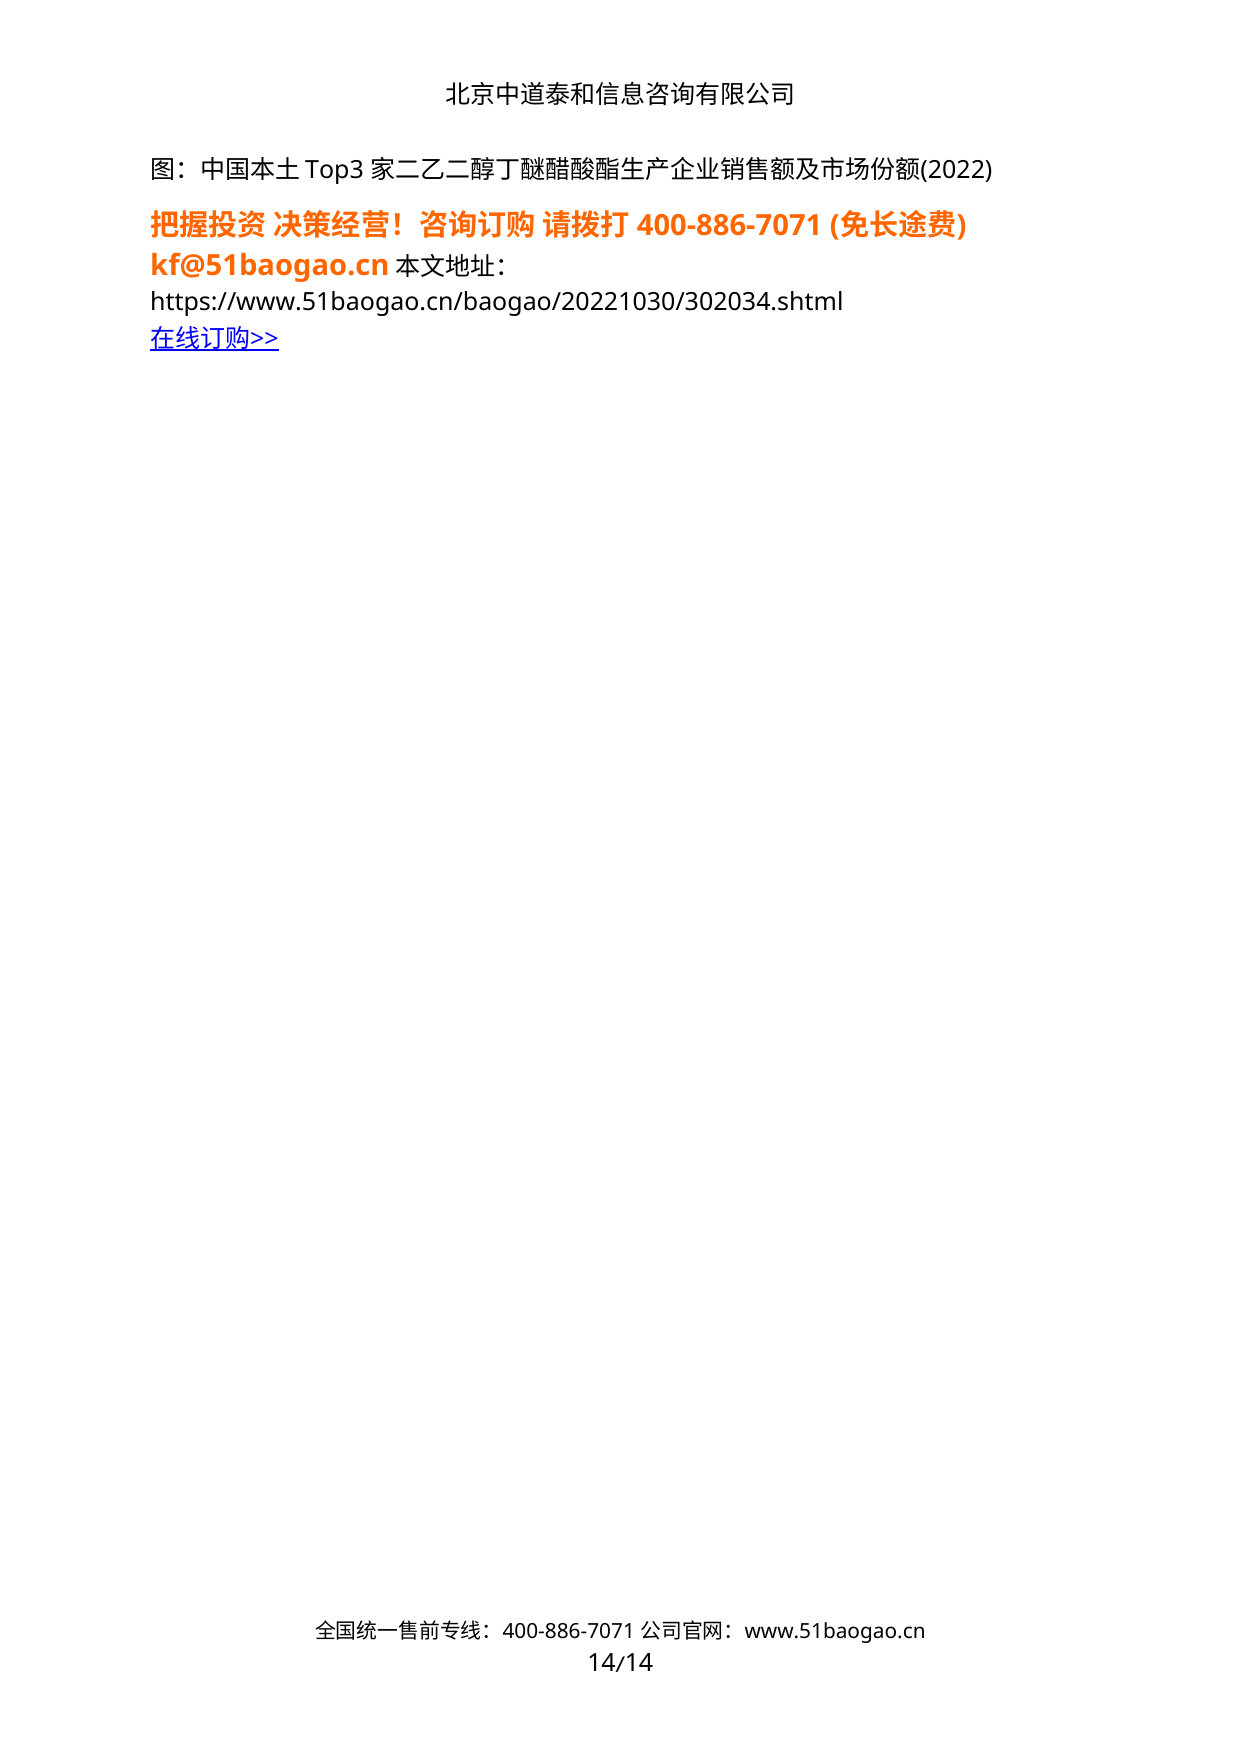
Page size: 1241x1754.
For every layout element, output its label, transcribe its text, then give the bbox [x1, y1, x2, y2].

text 在线订购>> [150, 318, 1090, 354]
text 图：中国本土Top3 家二乙二醇丁醚醋酸酯生产企业销售额及市场份额(2022) [150, 150, 1090, 186]
text 把握投资 决策经营！咨询订购 请拨打 400-886-7071 (免长途费) kf@51baogao.cn本文地址：https://www.51baogao.cn/baogao/20221030/302034.shtml [150, 202, 1090, 318]
